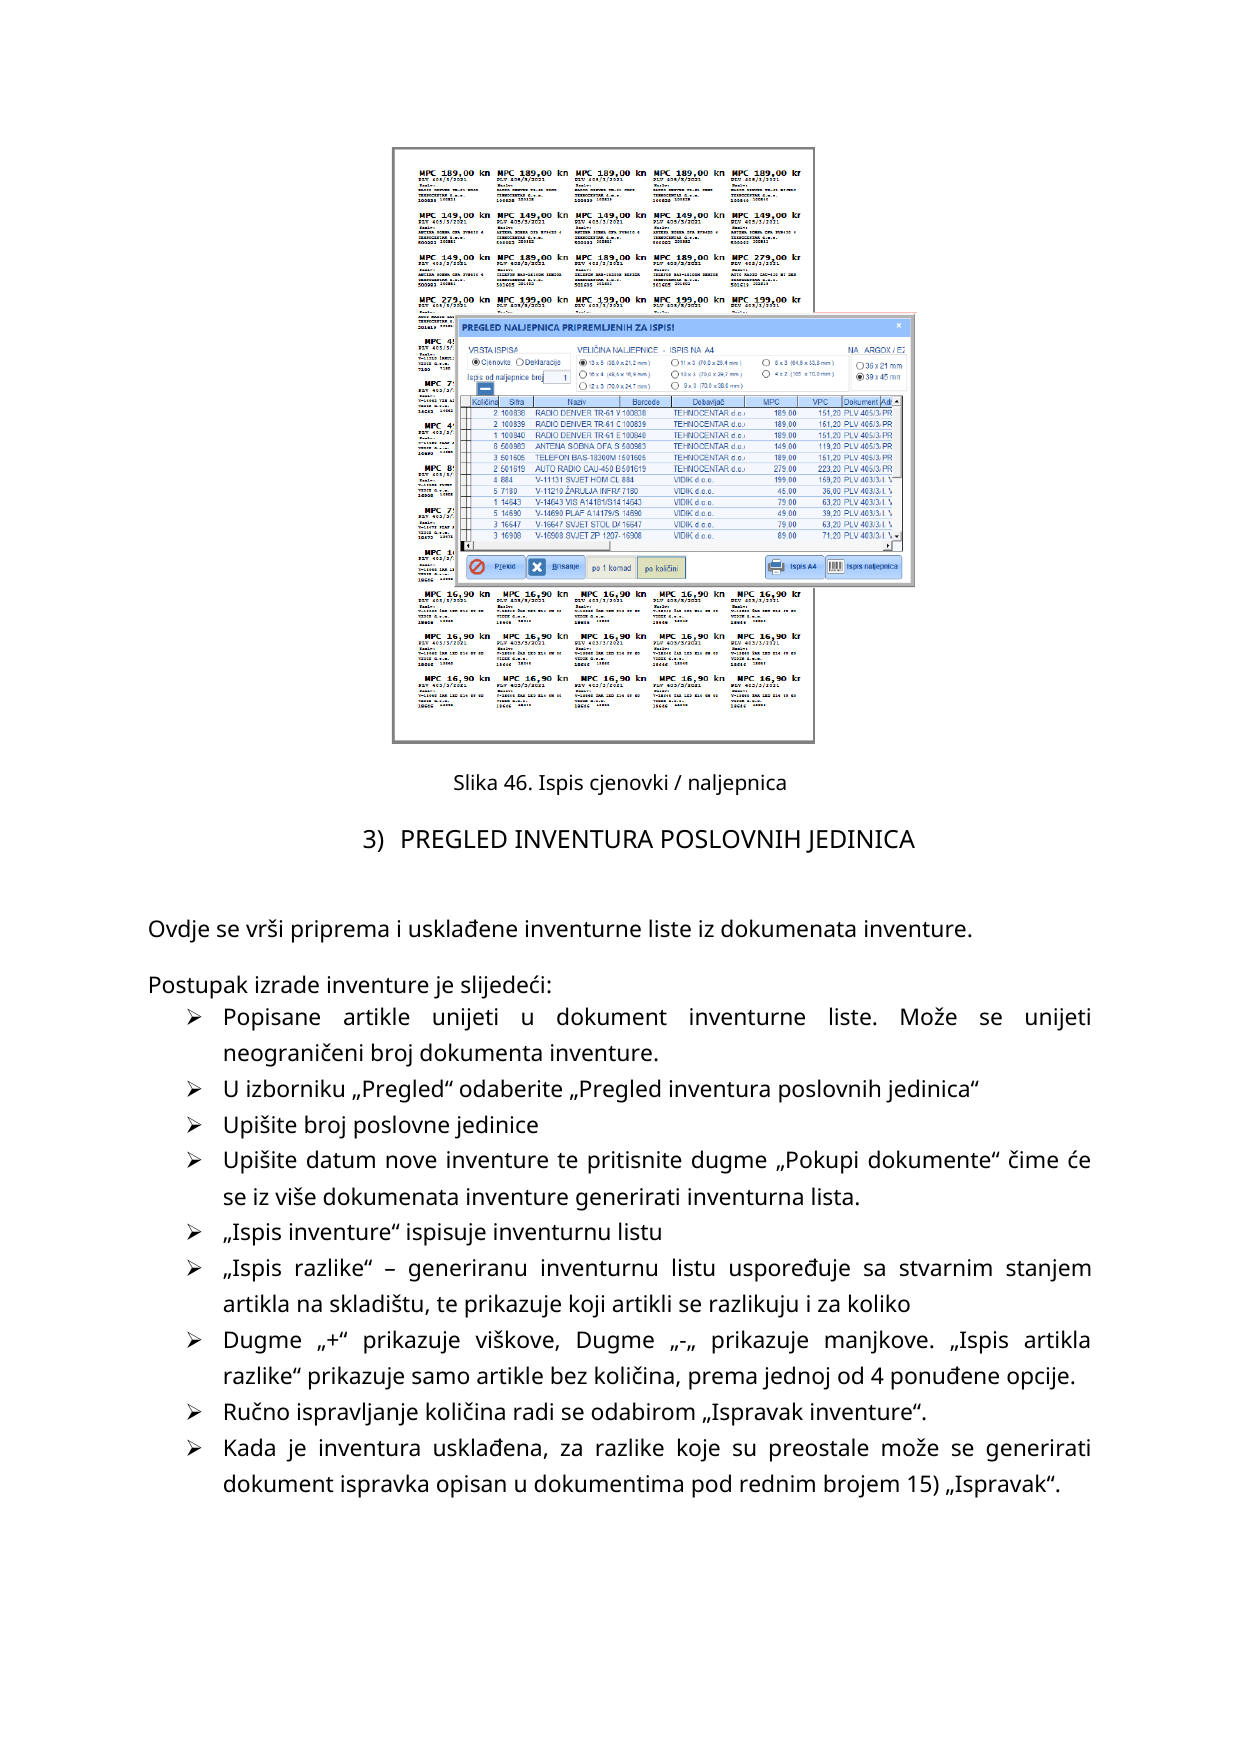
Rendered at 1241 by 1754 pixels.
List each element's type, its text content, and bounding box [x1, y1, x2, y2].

list Dugme „+“ prikazuje viškove, Dugme „-„ prikazuje manjkove. „Ispis artikla razlike“ prikazuje samo artikle bez količina, prema jednoj od 4 ponuđene opcije. [185, 1324, 1093, 1391]
list Upišite broj poslovne jedinice [185, 1108, 1093, 1140]
subtitle PREGLED INVENTURA POSLOVNIH JEDINICA [185, 822, 1093, 856]
list Ručno ispravljanje količina radi se odabirom „Ispravak inventure“. [185, 1396, 1093, 1427]
list Kada je inventura usklađena, za razlike koje su preostale može se generirati dokument ispravka opisan u dokumentima pod rednim brojem 15) „Ispravak“. [185, 1432, 1093, 1499]
text Ovdje se vrši priprema i usklađene inventurne liste iz dokumenata inventure. [148, 913, 1093, 944]
list Popisane artikle unijeti u dokument inventurne liste. Može se unijeti neograničeni broj dokumenta inventure. [185, 1001, 1093, 1068]
list Upišite datum nove inventure te pritisnite dugme „Pokupi dokumente“ čime će se iz više dokumenata inventure generirati inventurna lista. [185, 1144, 1093, 1212]
list U izborniku „Pregled“ odaberite „Pregled inventura poslovnih jedinica“ [185, 1073, 1093, 1104]
list „Ispis inventure“ ispisuje inventurnu listu [185, 1216, 1093, 1248]
list „Ispis razlike“ – generiranu inventurnu listu uspoređuje sa stvarnim stanjem artikla na skladištu, te prikazuje koji artikli se razlikuju i za koliko [185, 1252, 1093, 1319]
picture [391, 147, 924, 744]
text Postupak izrade inventure je slijedeći: [148, 969, 1093, 1001]
